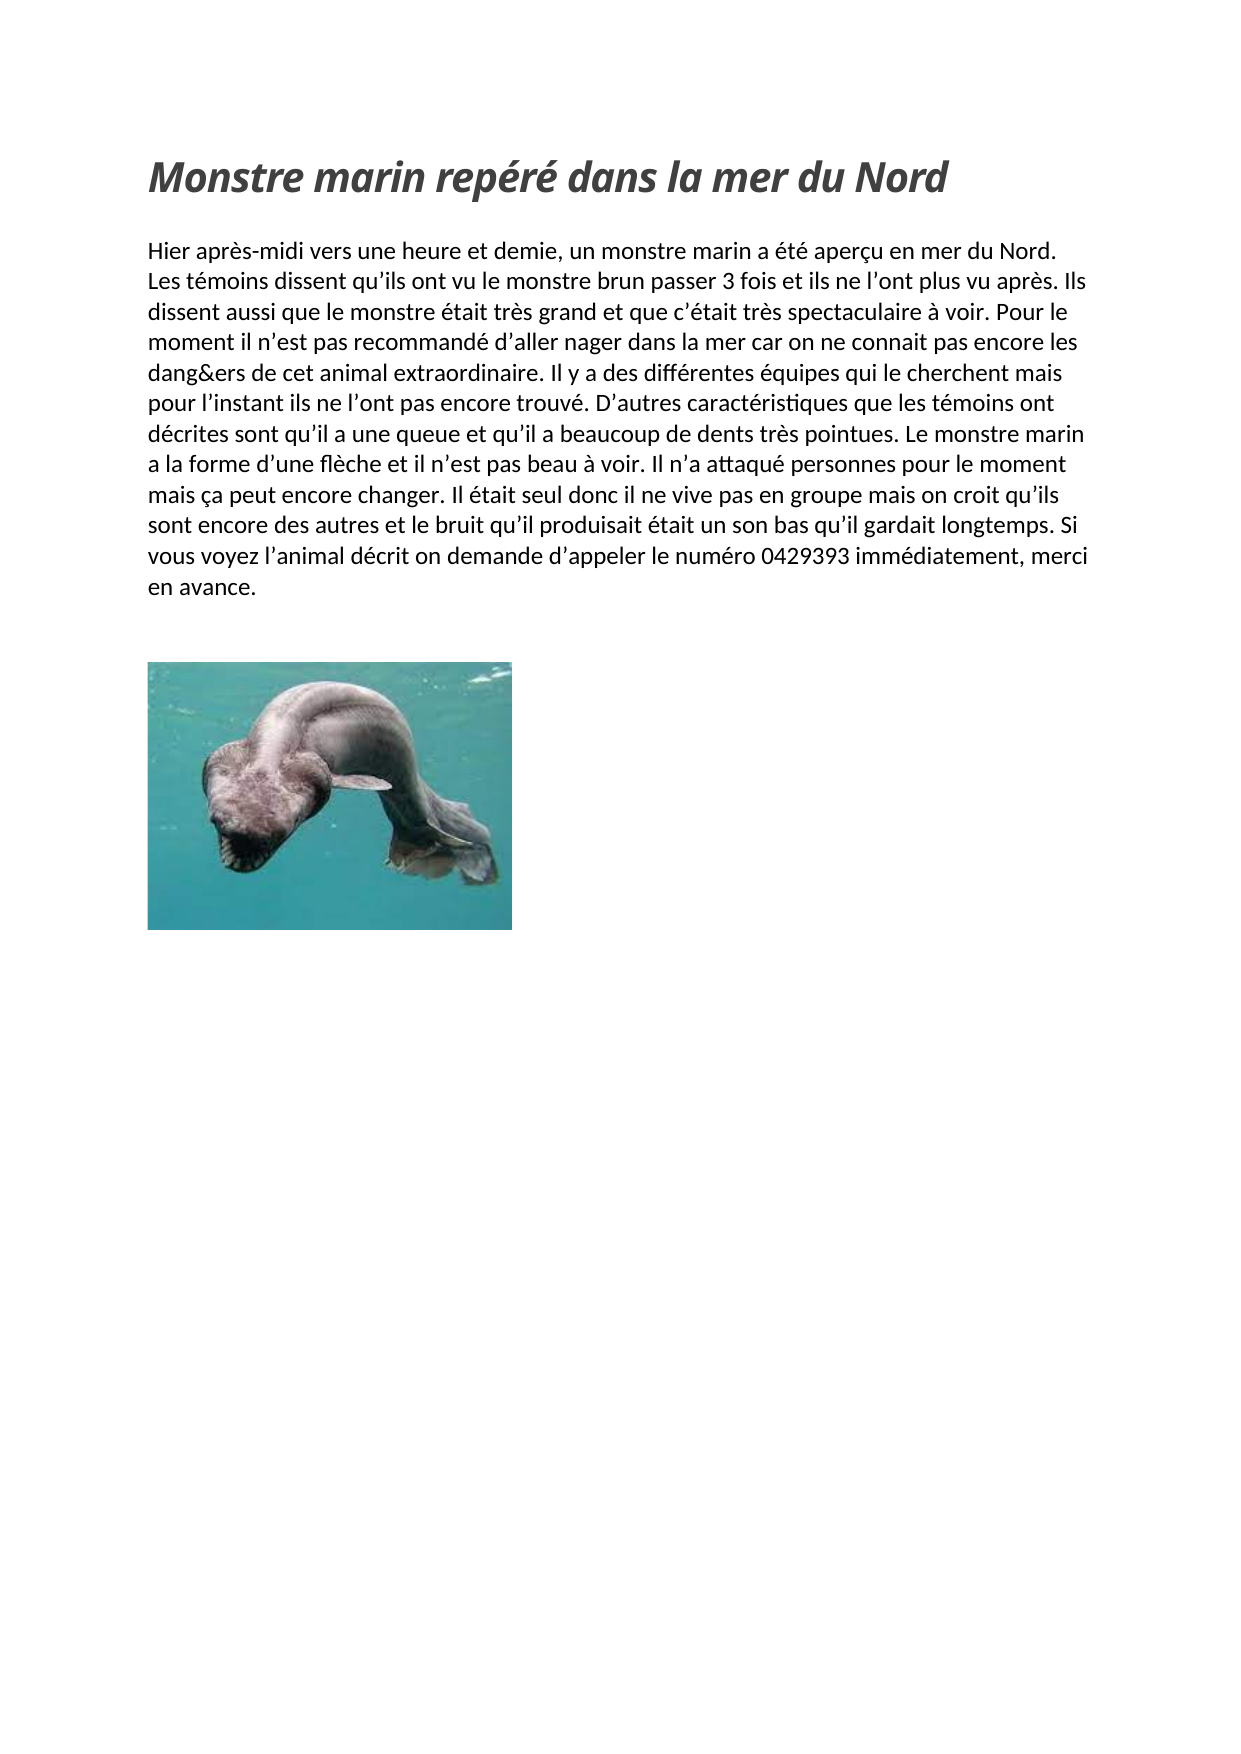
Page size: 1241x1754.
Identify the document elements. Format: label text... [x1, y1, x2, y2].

title Monstre marin repéré dans la mer du Nord [148, 148, 1093, 204]
picture [147, 662, 512, 930]
text Hier après-midi vers une heure et demie, un monstre marin a été aperçu en mer du Nord. Les témoins dissent qu’ils ont vu le monstre brun passer 3 fois et ils ne l’ont plus vu après. Ils dissent aussi que le monstre était très grand et que c’était très spectaculaire à voir. Pour le moment il n’est pas recommandé d’aller nager dans la mer car on ne connait pas encore les dang&ers de cet animal extraordinaire. Il y a des différentes équipes qui le cherchent mais pour l’instant ils ne l’ont pas encore trouvé. D’autres caractéristiques que les témoins ont décrites sont qu’il a une queue et qu’il a beaucoup de dents très pointues. Le monstre marin a la forme d’une flèche et il n’est pas beau à voir. Il n’a attaqué personnes pour le moment mais ça peut encore changer. Il était seul donc il ne vive pas en groupe mais on croit qu’ils sont encore des autres et le bruit qu’il produisait était un son bas qu’il gardait longtemps. Si vous voyez l’animal décrit on demande d’appeler le numéro 0429393 immédiatement, merci en avance. [148, 235, 1093, 601]
